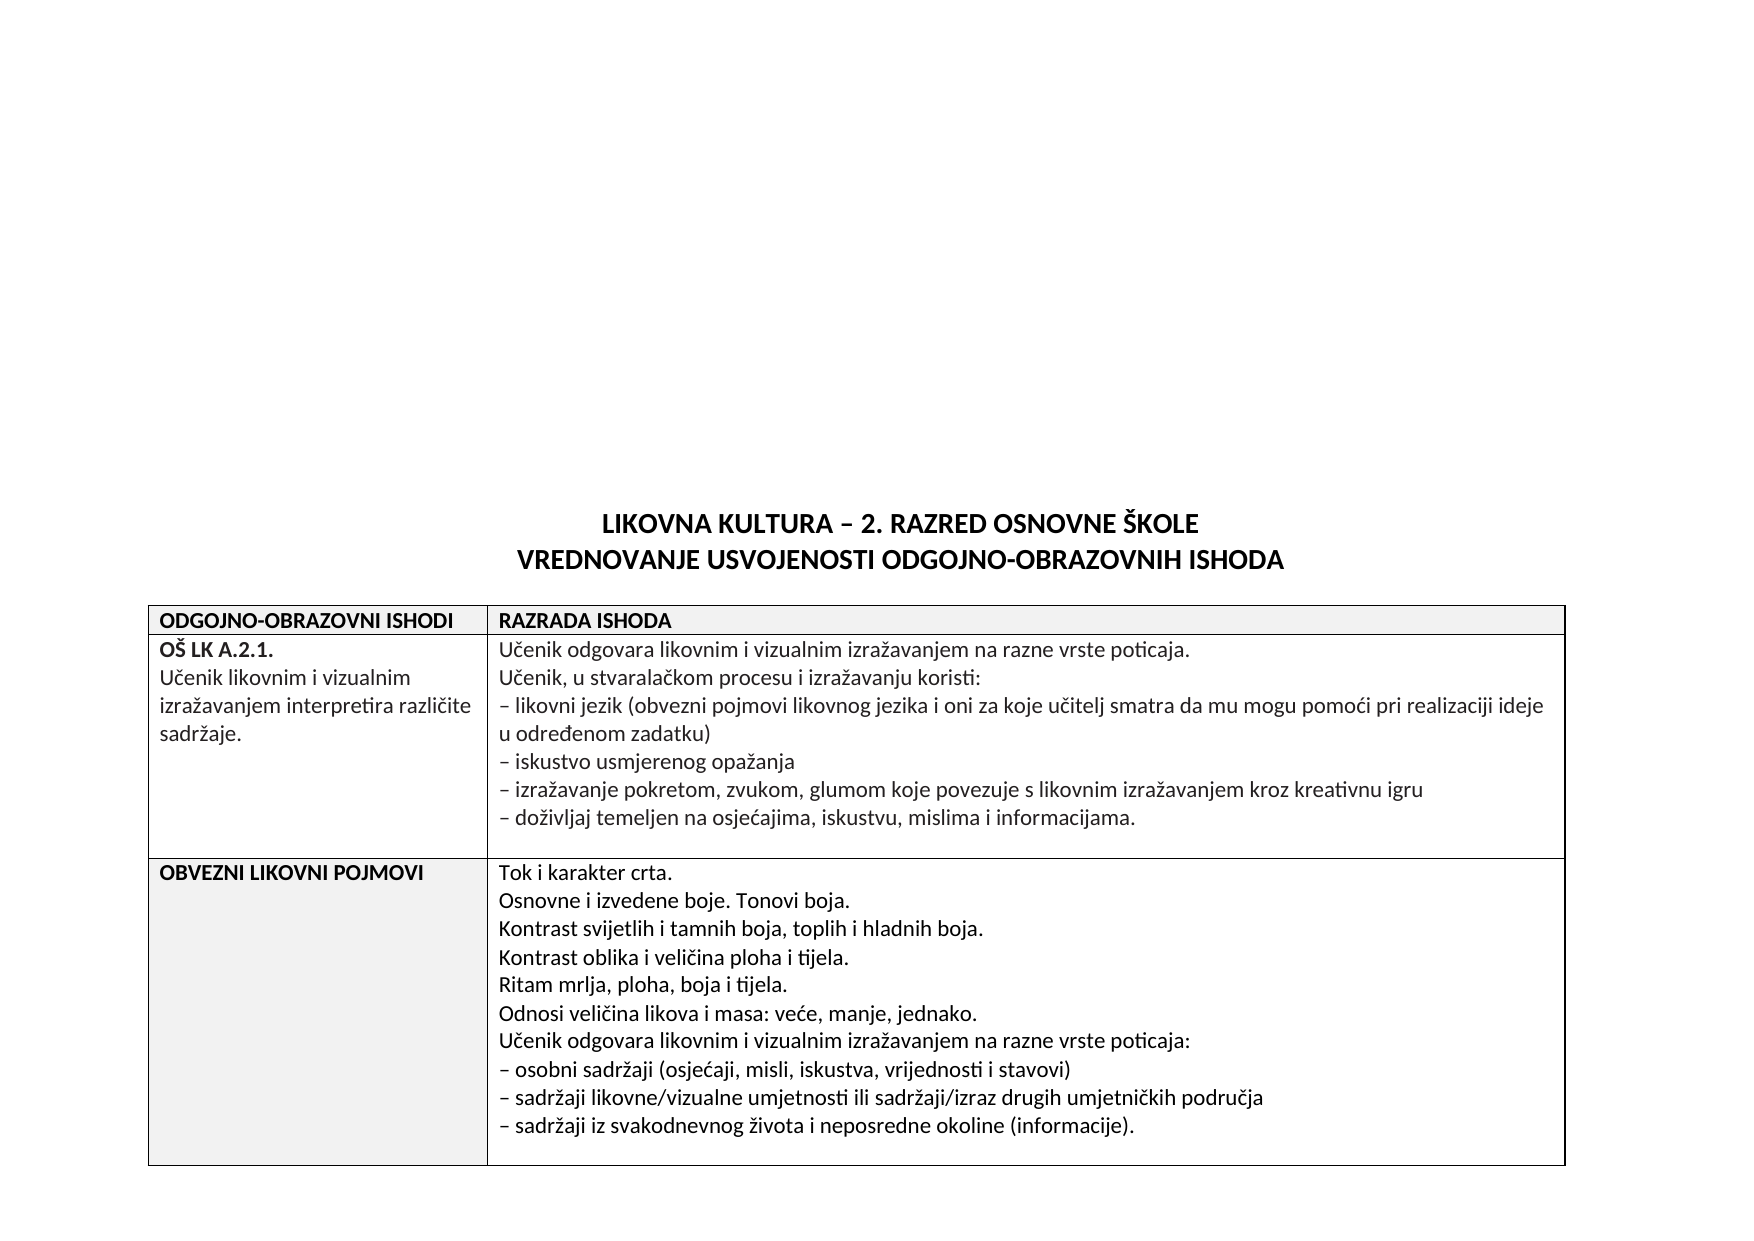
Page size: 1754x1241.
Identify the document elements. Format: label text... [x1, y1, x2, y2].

table_header RAZRADA ISHODA [488, 606, 1564, 634]
table_cell OŠ LK A.2.1. Učenik likovnim i vizualnim izražavanjem interpretira različite sadržaje. [149, 635, 487, 857]
text VREDNOVANJE USVOJENOSTI ODGOJNO-OBRAZOVNIH ISHODA [148, 541, 1654, 577]
text LIKOVNA KULTURA – 2. RAZRED OSNOVNE ŠKOLE [148, 505, 1654, 541]
table_cell Tok i karakter crta. Osnovne i izvedene boje. Tonovi boja. Kontrast svijetlih i tamnih boja, toplih i hladnih boja. Kontrast oblika i veličina ploha i tijela. Ritam mrlja, ploha, boja i tijela. Odnosi veličina likova i masa: veće, manje, jednako. Učenik odgovara likovnim i vizualnim izražavanjem na razne vrste poticaja: – osobni sadržaji (osjećaji, misli, iskustva, vrijednosti i stavovi) – sadržaji likovne/vizualne umjetnosti ili sadržaji/izraz drugih umjetničkih područja – sadržaji iz svakodnevnog života i neposredne okoline (informacije). [488, 859, 1564, 1165]
table_cell Učenik odgovara likovnim i vizualnim izražavanjem na razne vrste poticaja. Učenik, u stvaralačkom procesu i izražavanju koristi: – likovni jezik (obvezni pojmovi likovnog jezika i oni za koje učitelj smatra da mu mogu pomoći pri realizaciji ideje u određenom zadatku) – iskustvo usmjerenog opažanja – izražavanje pokretom, zvukom, glumom koje povezuje s likovnim izražavanjem kroz kreativnu igru – doživljaj temeljen na osjećajima, iskustvu, mislima i informacijama. [488, 635, 1564, 857]
table_header ODGOJNO-OBRAZOVNI ISHODI [149, 606, 487, 634]
table_cell OBVEZNI LIKOVNI POJMOVI [149, 859, 487, 1165]
